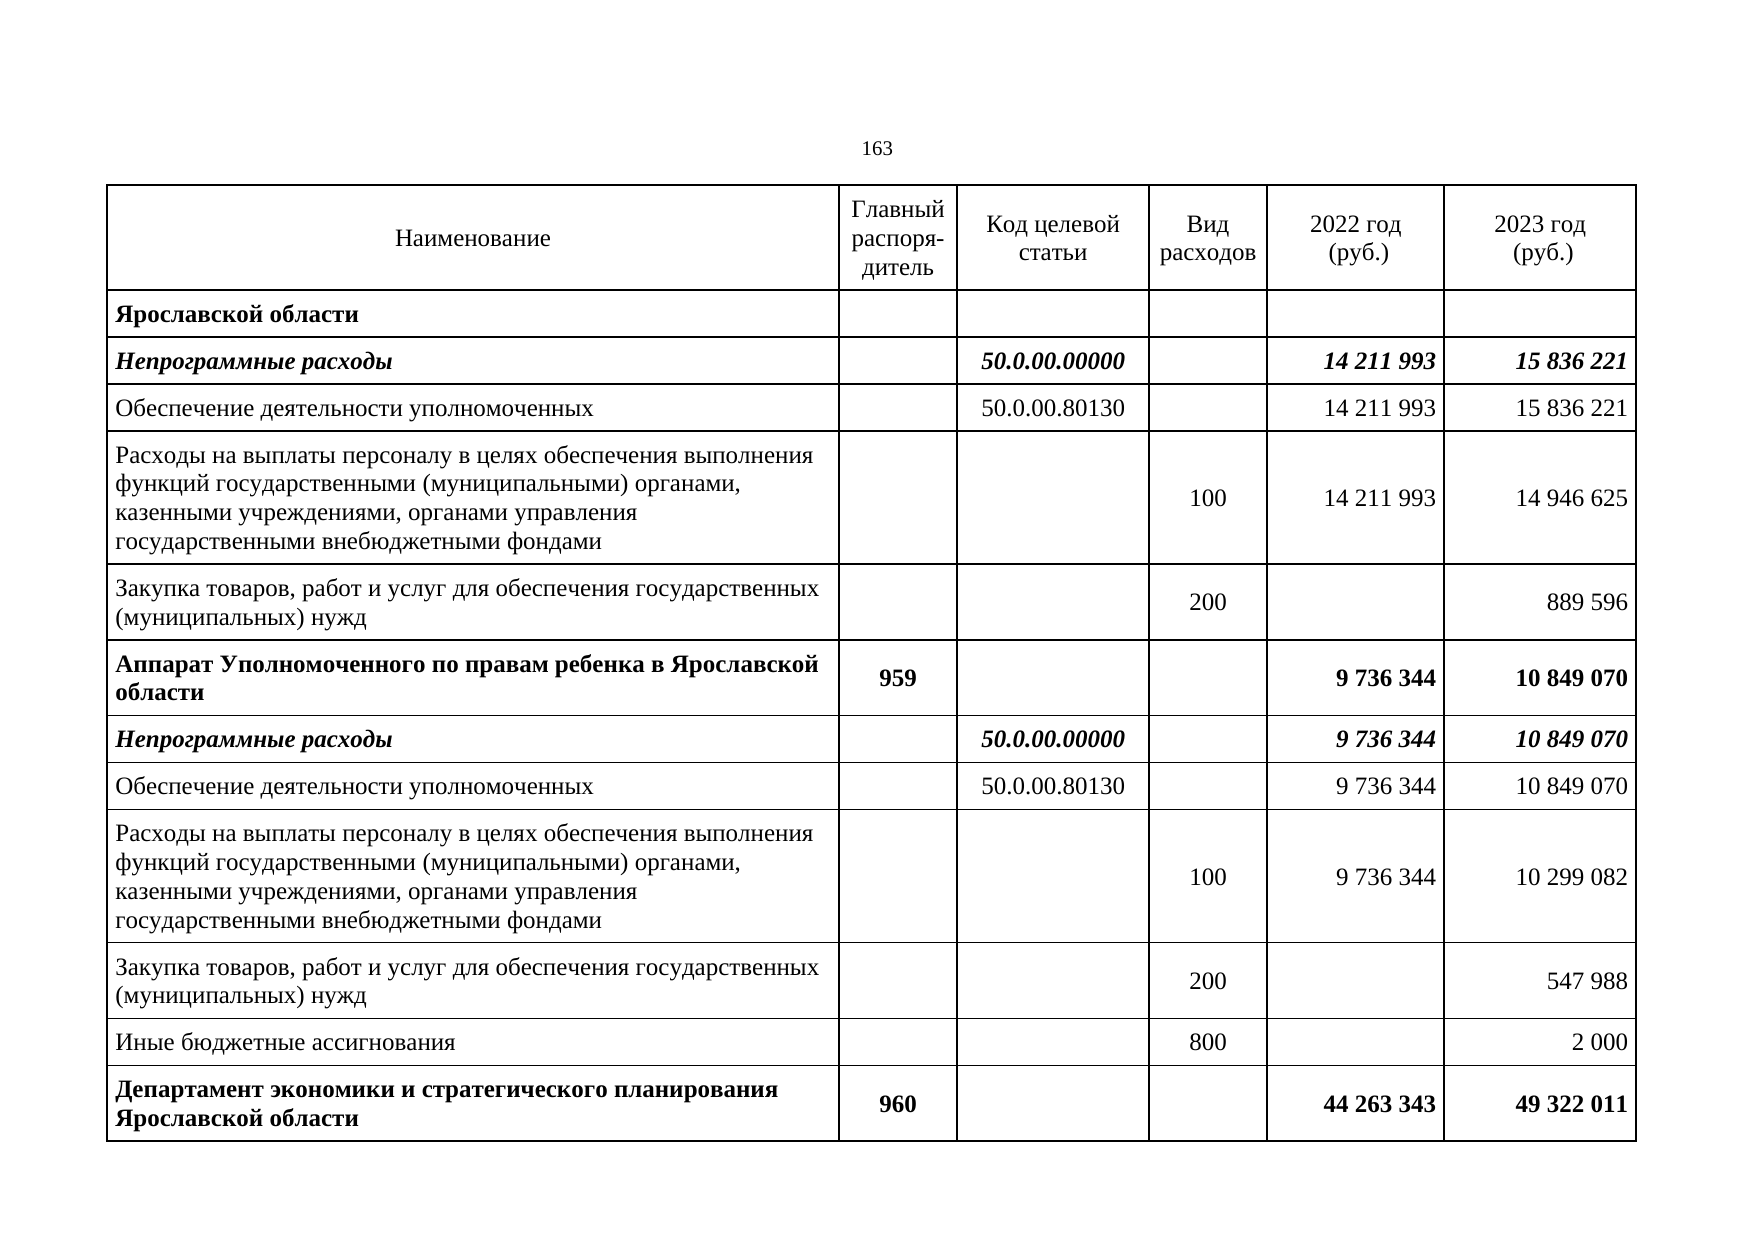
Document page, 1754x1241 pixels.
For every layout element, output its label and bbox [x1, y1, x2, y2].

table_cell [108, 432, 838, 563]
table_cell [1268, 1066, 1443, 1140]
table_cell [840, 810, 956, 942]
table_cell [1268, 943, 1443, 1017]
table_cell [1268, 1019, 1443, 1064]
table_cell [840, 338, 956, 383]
table_header [1445, 186, 1635, 289]
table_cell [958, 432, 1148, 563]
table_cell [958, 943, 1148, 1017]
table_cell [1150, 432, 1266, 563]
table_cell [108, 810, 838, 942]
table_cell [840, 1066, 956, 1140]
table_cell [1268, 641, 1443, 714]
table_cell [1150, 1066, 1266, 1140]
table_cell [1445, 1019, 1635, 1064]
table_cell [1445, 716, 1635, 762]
table_header [840, 186, 956, 289]
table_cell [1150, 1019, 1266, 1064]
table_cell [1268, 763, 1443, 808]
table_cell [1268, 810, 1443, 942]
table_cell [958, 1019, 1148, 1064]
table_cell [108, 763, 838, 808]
table_header [958, 186, 1148, 289]
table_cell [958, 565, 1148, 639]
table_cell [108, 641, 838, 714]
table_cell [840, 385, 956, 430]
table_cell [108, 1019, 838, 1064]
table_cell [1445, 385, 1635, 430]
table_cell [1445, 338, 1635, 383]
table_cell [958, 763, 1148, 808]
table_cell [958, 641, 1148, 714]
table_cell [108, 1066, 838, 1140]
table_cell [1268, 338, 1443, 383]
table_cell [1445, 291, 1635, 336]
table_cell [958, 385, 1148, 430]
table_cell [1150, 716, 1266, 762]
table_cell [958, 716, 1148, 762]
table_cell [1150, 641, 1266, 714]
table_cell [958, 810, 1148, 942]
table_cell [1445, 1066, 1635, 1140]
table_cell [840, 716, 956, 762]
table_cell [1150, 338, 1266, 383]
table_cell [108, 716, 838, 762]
table_header [1268, 186, 1443, 289]
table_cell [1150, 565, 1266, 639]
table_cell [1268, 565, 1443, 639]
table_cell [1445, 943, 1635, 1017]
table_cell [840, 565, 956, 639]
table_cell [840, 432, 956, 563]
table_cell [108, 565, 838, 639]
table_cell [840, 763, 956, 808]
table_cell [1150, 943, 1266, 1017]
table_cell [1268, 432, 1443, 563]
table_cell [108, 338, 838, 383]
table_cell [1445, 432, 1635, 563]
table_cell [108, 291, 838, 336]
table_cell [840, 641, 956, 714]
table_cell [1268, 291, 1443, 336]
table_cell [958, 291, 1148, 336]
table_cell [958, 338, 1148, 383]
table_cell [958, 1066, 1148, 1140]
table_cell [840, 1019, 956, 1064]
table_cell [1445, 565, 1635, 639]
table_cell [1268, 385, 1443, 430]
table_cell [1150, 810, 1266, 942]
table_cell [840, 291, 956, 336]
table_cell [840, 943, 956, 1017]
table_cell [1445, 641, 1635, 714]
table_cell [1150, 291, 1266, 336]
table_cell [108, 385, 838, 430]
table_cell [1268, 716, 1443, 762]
table_header [108, 186, 838, 289]
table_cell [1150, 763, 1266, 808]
table_header [1150, 186, 1266, 289]
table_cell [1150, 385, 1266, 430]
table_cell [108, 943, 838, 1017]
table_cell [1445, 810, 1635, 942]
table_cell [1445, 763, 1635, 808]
